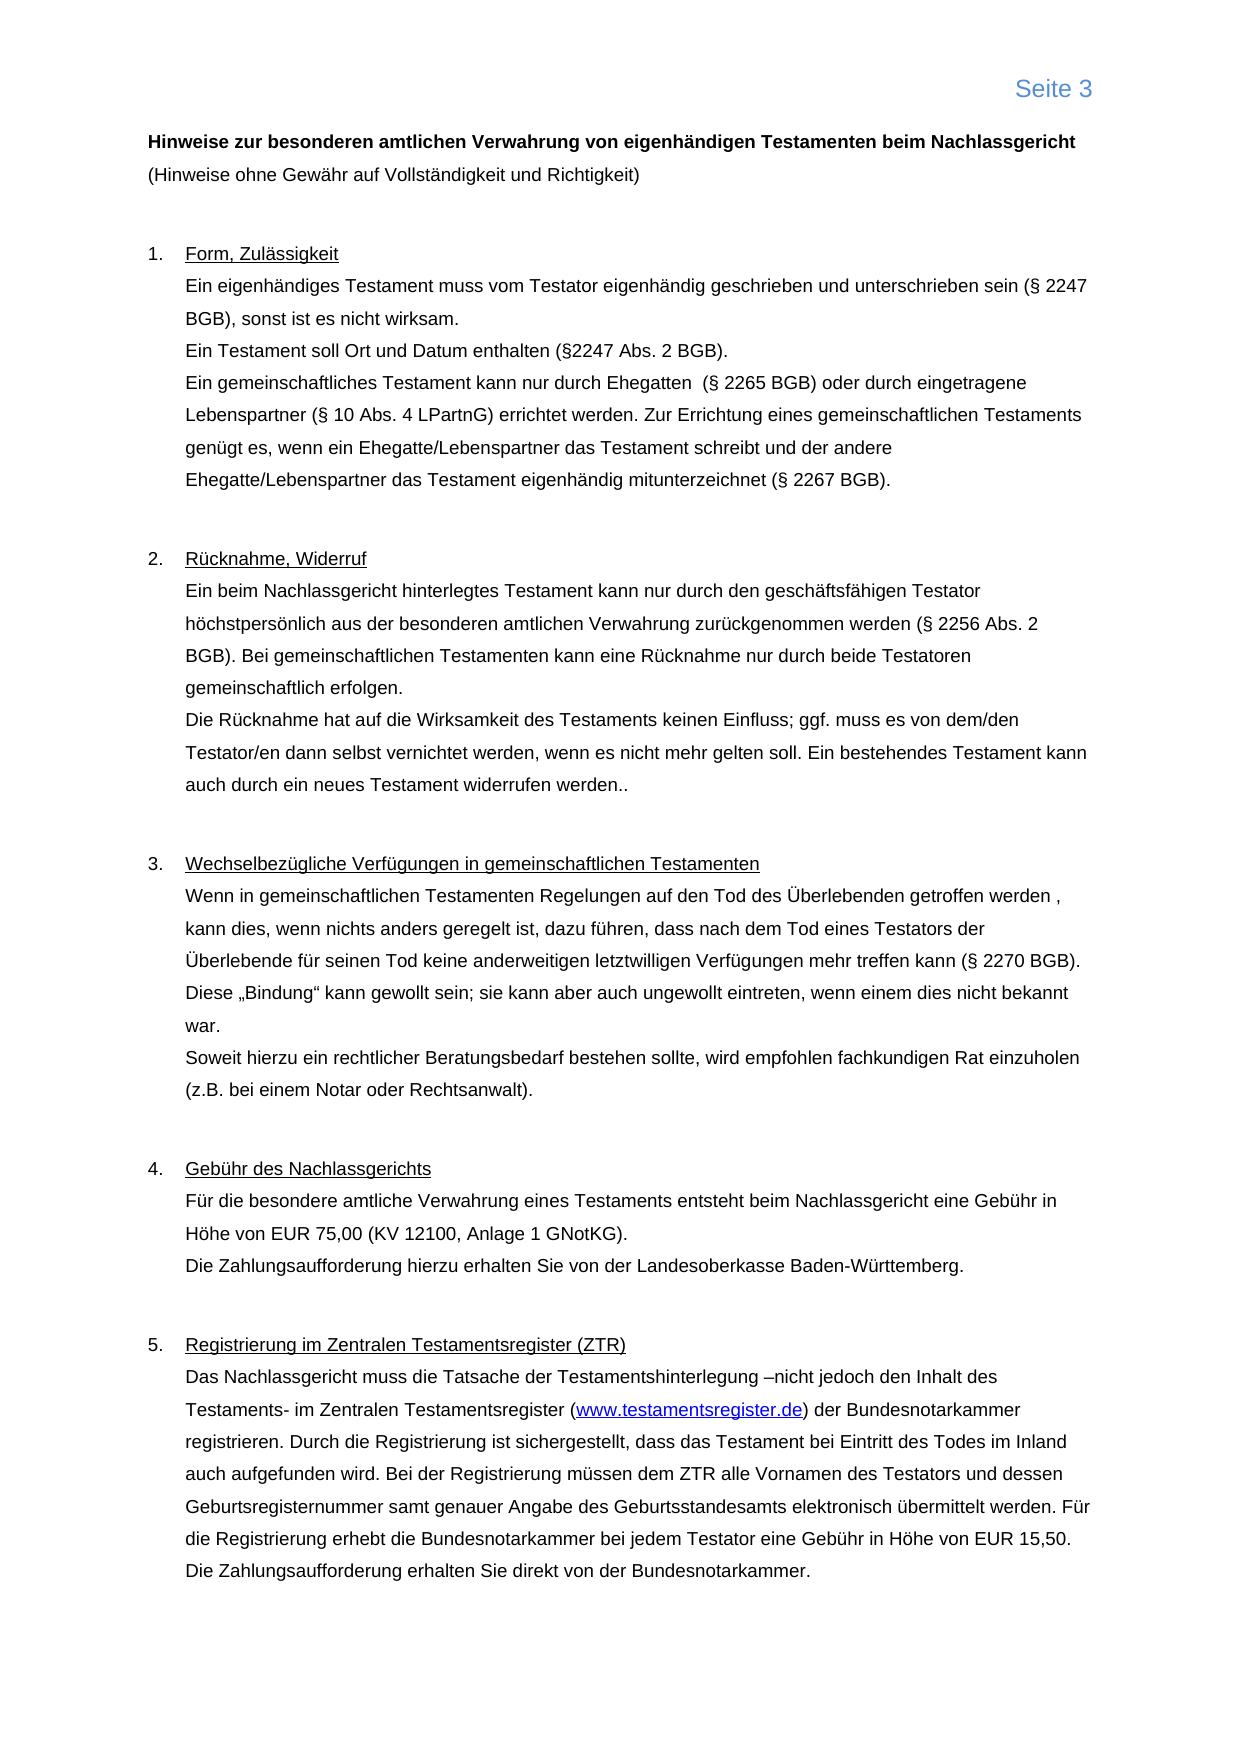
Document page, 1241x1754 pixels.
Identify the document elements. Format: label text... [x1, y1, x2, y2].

list Registrierung im Zentralen Testamentsregister (ZTR) Das Nachlassgericht muss die Tatsache der Testamentshinterlegung –nicht jedoch den Inhalt des Testaments- im Zentralen Testamentsregister (www.testamentsregister.de) der Bundesnotarkammer registrieren. Durch die Registrierung ist sichergestellt, dass das Testament bei Eintritt des Todes im Inland auch aufgefunden wird. Bei der Registrierung müssen dem ZTR alle Vornamen des Testators und dessen Geburtsregisternummer samt genauer Angabe des Geburtsstandesamts elektronisch übermittelt werden. Für die Registrierung erhebt die Bundesnotarkammer bei jedem Testator eine Gebühr in Höhe von EUR 15,50. Die Zahlungsaufforderung erhalten Sie direkt von der Bundesnotarkammer. [148, 1334, 1092, 1582]
list Gebühr des Nachlassgerichts Für die besondere amtliche Verwahrung eines Testaments entsteht beim Nachlassgericht eine Gebühr in Höhe von EUR 75,00 (KV 12100, Anlage 1 GNotKG). Die Zahlungsaufforderung hierzu erhalten Sie von der Landesoberkasse Baden-Württemberg. [148, 1158, 1092, 1319]
list Rücknahme, Widerruf Ein beim Nachlassgericht hinterlegtes Testament kann nur durch den geschäftsfähigen Testator höchstpersönlich aus der besonderen amtlichen Verwahrung zurückgenommen werden (§ 2256 Abs. 2 BGB). Bei gemeinschaftlichen Testamenten kann eine Rücknahme nur durch beide Testatoren gemeinschaftlich erfolgen. Die Rücknahme hat auf die Wirksamkeit des Testaments keinen Einfluss; ggf. muss es von dem/den Testator/en dann selbst vernichtet werden, wenn es nicht mehr gelten soll. Ein bestehendes Testament kann auch durch ein neues Testament widerrufen werden.. [148, 548, 1092, 838]
list Wechselbezügliche Verfügungen in gemeinschaftlichen Testamenten Wenn in gemeinschaftlichen Testamenten Regelungen auf den Tod des Überlebenden getroffen werden , kann dies, wenn nichts anders geregelt ist, dazu führen, dass nach dem Tod eines Testators der Überlebende für seinen Tod keine anderweitigen letztwilligen Verfügungen mehr treffen kann (§ 2270 BGB). Diese „Bindung“ kann gewollt sein; sie kann aber auch ungewollt eintreten, wenn einem dies nicht bekannt war. Soweit hierzu ein rechtlicher Beratungsbedarf bestehen sollte, wird empfohlen fachkundigen Rat einzuholen (z.B. bei einem Notar oder Rechtsanwalt). [148, 853, 1092, 1144]
list Form, Zulässigkeit Ein eigenhändiges Testament muss vom Testator eigenhändig geschrieben und unterschrieben sein (§ 2247 BGB), sonst ist es nicht wirksam. Ein Testament soll Ort und Datum enthalten (§2247 Abs. 2 BGB). Ein gemeinschaftliches Testament kann nur durch Ehegatten (§ 2265 BGB) oder durch eingetragene Lebenspartner (§ 10 Abs. 4 LPartnG) errichtet werden. Zur Errichtung eines gemeinschaftlichen Testaments genügt es, wenn ein Ehegatte/Lebenspartner das Testament schreibt und der andere Ehegatte/Lebenspartner das Testament eigenhändig mitunterzeichnet (§ 2267 BGB). [148, 243, 1092, 533]
text Hinweise zur besonderen amtlichen Verwahrung von eigenhändigen Testamenten beim Nachlassgericht (Hinweise ohne Gewähr auf Vollständigkeit und Richtigkeit) [148, 131, 1092, 228]
